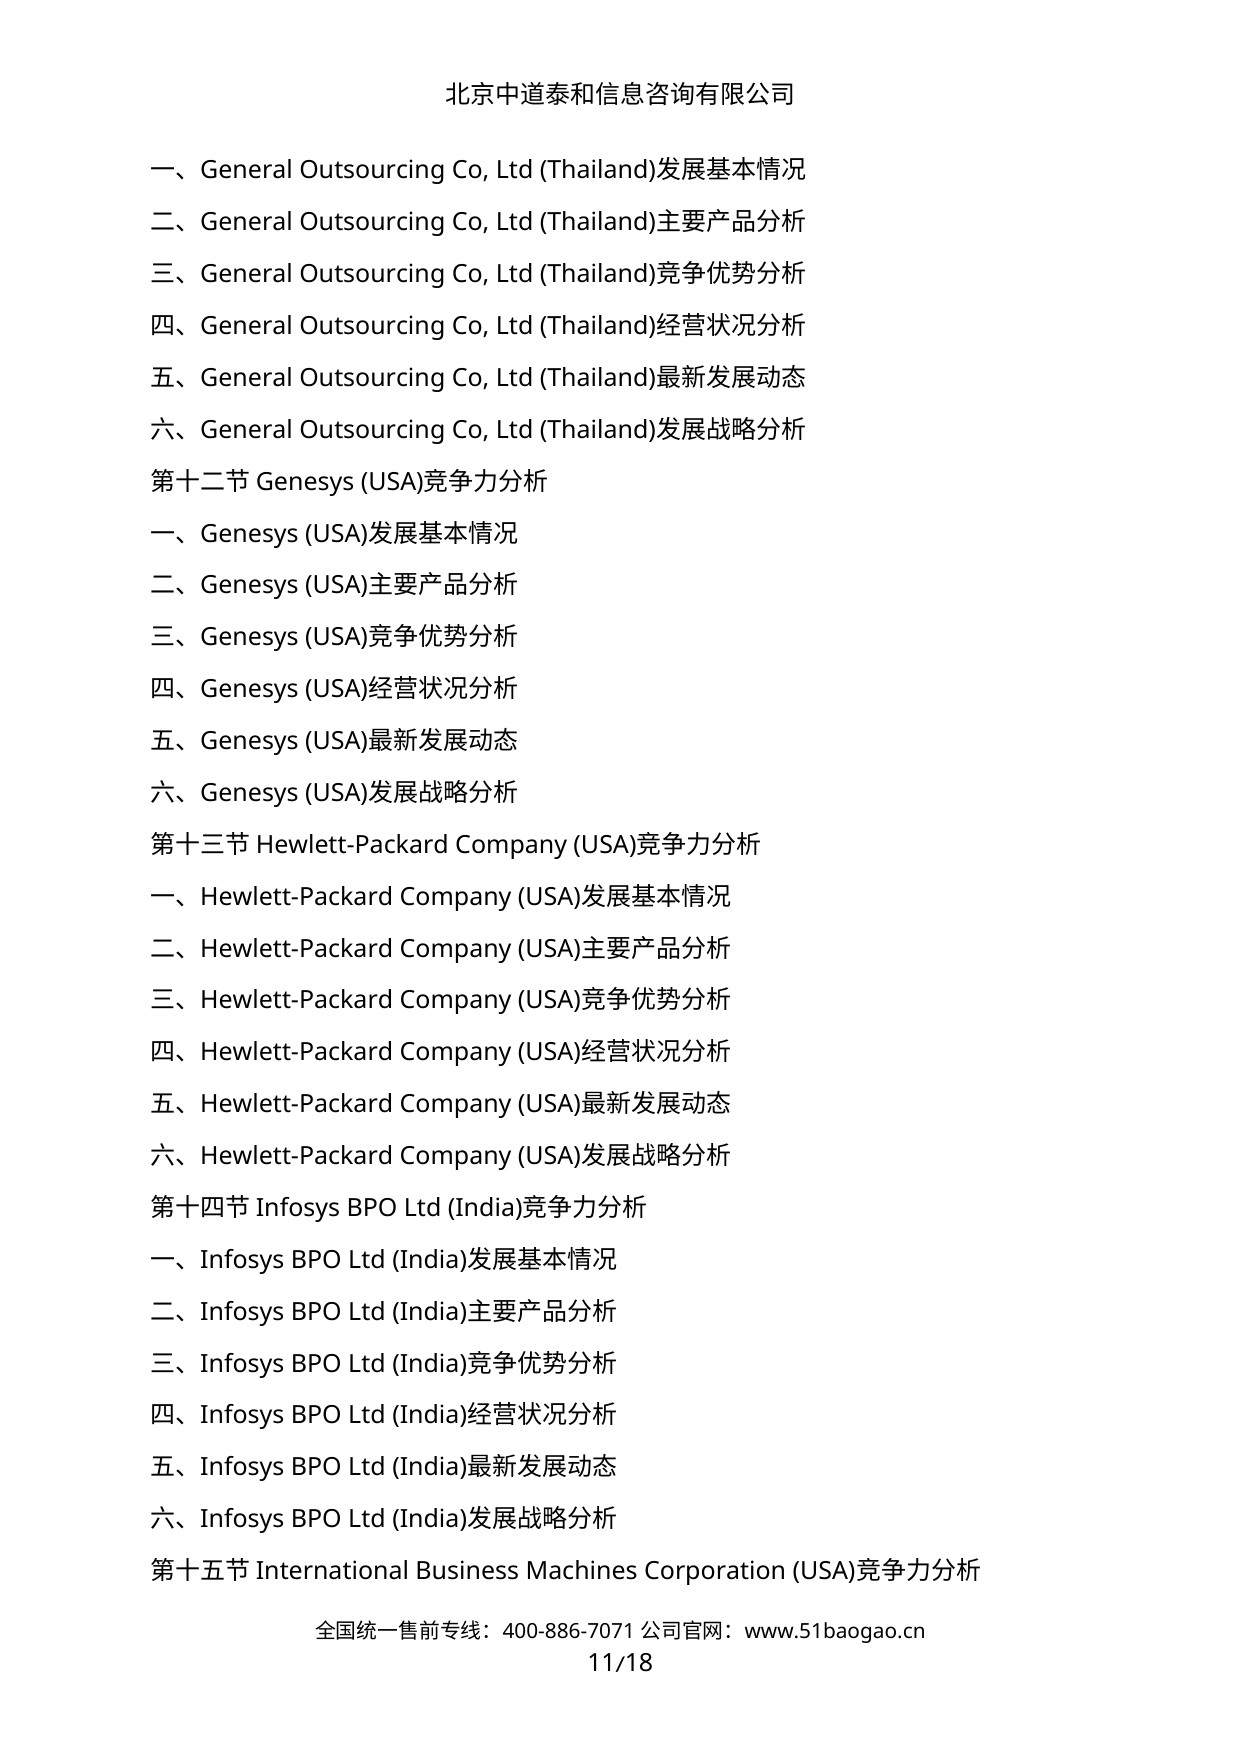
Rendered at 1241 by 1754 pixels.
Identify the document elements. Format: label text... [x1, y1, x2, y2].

text 五、Genesys (USA)最新发展动态 [150, 721, 1090, 757]
text 三、Genesys (USA)竞争优势分析 [150, 617, 1090, 653]
text 一、General Outsourcing Co, Ltd (Thailand)发展基本情况 [150, 150, 1090, 186]
text 四、General Outsourcing Co, Ltd (Thailand)经营状况分析 [150, 306, 1090, 342]
text 第十三节 Hewlett-Packard Company (USA)竞争力分析 [150, 824, 1090, 861]
text 四、Genesys (USA)经营状况分析 [150, 669, 1090, 705]
text 五、Infosys BPO Ltd (India)最新发展动态 [150, 1447, 1090, 1483]
text 二、Hewlett-Packard Company (USA)主要产品分析 [150, 928, 1090, 964]
text 二、Infosys BPO Ltd (India)主要产品分析 [150, 1291, 1090, 1327]
text 六、General Outsourcing Co, Ltd (Thailand)发展战略分析 [150, 409, 1090, 446]
text 一、Infosys BPO Ltd (India)发展基本情况 [150, 1239, 1090, 1276]
text 四、Hewlett-Packard Company (USA)经营状况分析 [150, 1032, 1090, 1068]
text 二、Genesys (USA)主要产品分析 [150, 565, 1090, 601]
text 三、General Outsourcing Co, Ltd (Thailand)竞争优势分析 [150, 254, 1090, 290]
text 五、General Outsourcing Co, Ltd (Thailand)最新发展动态 [150, 357, 1090, 394]
text 六、Infosys BPO Ltd (India)发展战略分析 [150, 1499, 1090, 1535]
text 三、Hewlett-Packard Company (USA)竞争优势分析 [150, 980, 1090, 1016]
text 六、Genesys (USA)发展战略分析 [150, 772, 1090, 809]
text 二、General Outsourcing Co, Ltd (Thailand)主要产品分析 [150, 202, 1090, 238]
text 一、Genesys (USA)发展基本情况 [150, 513, 1090, 549]
text 第十四节 Infosys BPO Ltd (India)竞争力分析 [150, 1187, 1090, 1224]
text 一、Hewlett-Packard Company (USA)发展基本情况 [150, 876, 1090, 912]
text 第十五节 International Business Machines Corporation (USA)竞争力分析 [150, 1551, 1090, 1587]
text 三、Infosys BPO Ltd (India)竞争优势分析 [150, 1343, 1090, 1379]
text 六、Hewlett-Packard Company (USA)发展战略分析 [150, 1136, 1090, 1172]
text 五、Hewlett-Packard Company (USA)最新发展动态 [150, 1084, 1090, 1120]
text 四、Infosys BPO Ltd (India)经营状况分析 [150, 1395, 1090, 1431]
text 第十二节 Genesys (USA)竞争力分析 [150, 461, 1090, 497]
